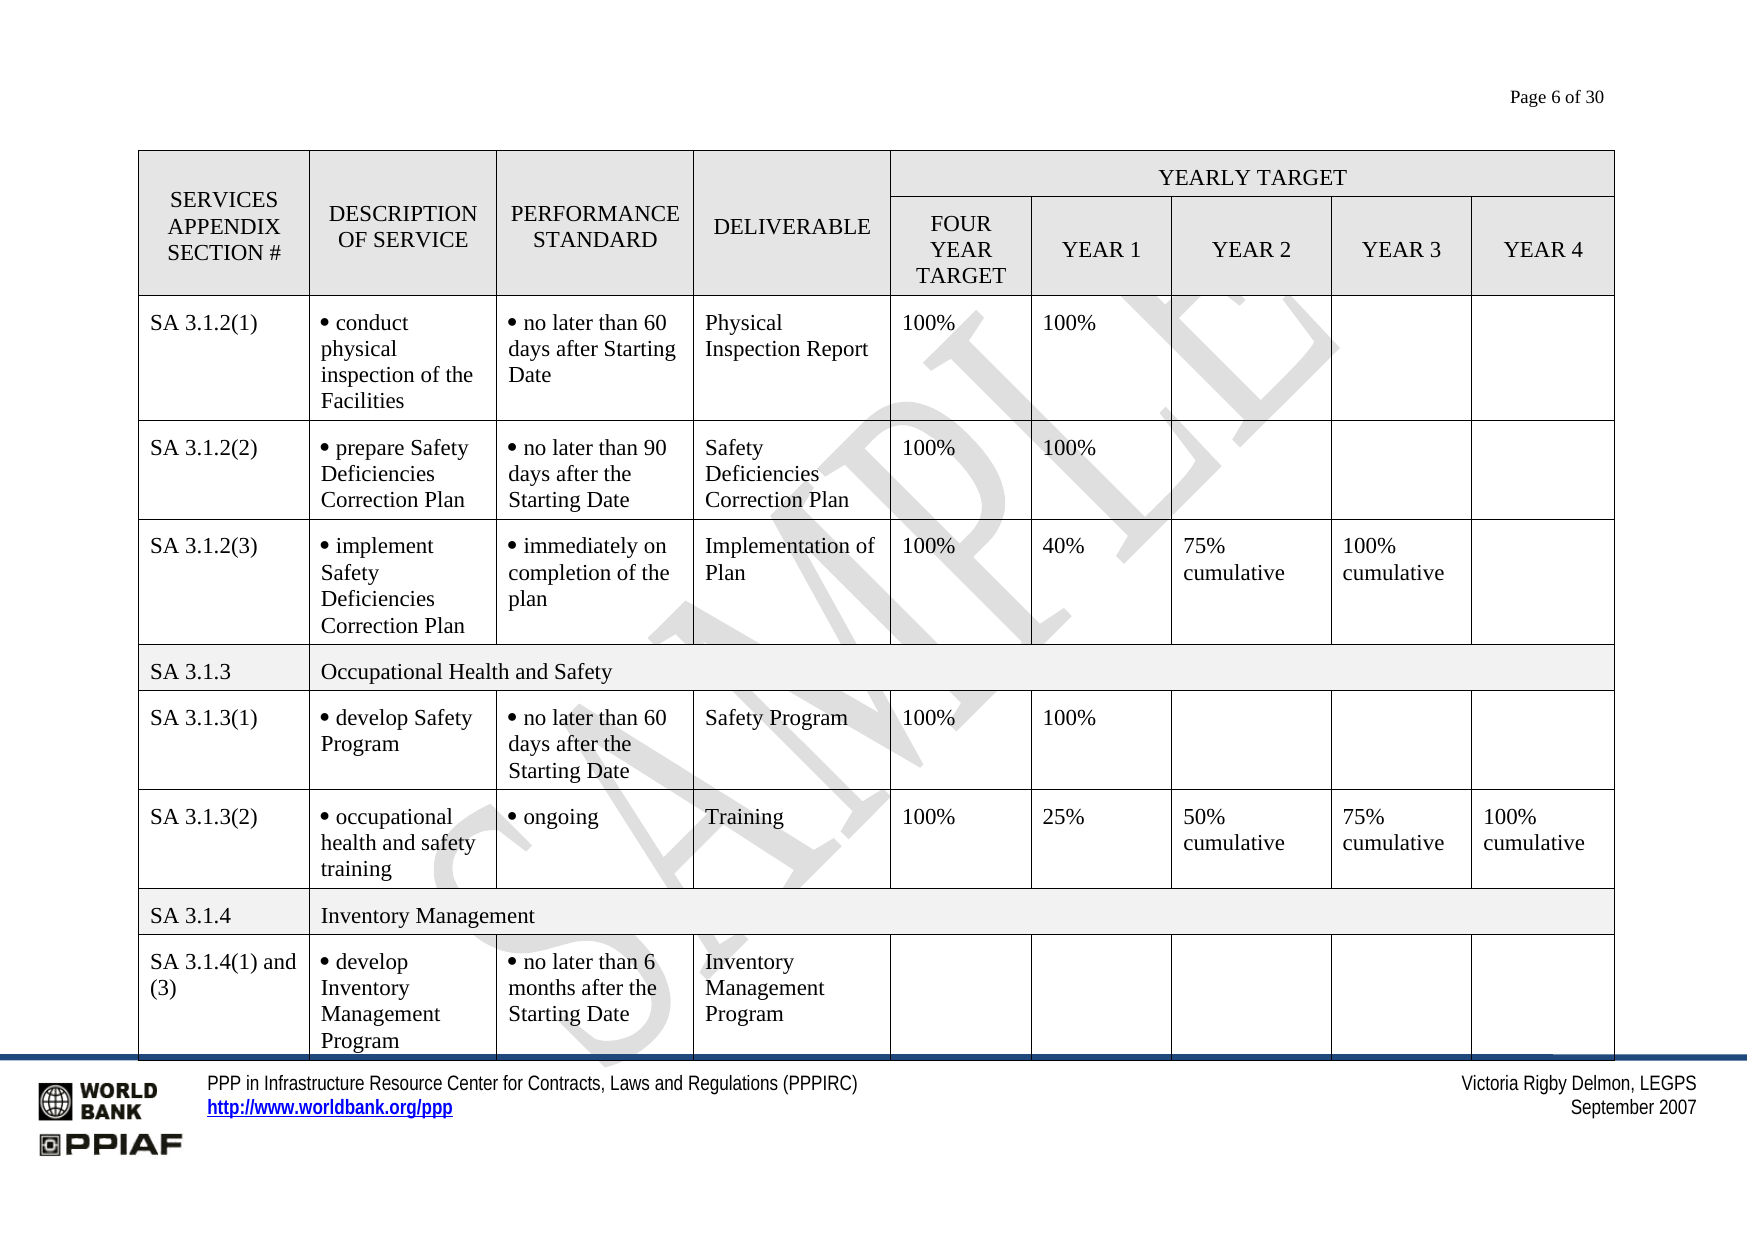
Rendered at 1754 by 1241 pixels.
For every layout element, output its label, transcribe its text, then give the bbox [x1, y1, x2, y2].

table_cell SA 3.1.2(2) [139, 421, 309, 519]
table_cell Safety Deficiencies Correction Plan [694, 421, 890, 519]
table_header SERVICES APPENDIX SECTION # [139, 151, 309, 295]
table_cell [1472, 421, 1614, 519]
table_cell YEAR 4 [1472, 197, 1614, 295]
table_cell 50% cumulative [1172, 790, 1331, 888]
table_cell 100% [1032, 691, 1171, 789]
table_cell SA 3.1.2(1) [139, 296, 309, 420]
table_cell implement Safety Deficiencies Correction Plan [310, 520, 496, 644]
table_cell Inventory Management Program [694, 935, 890, 1059]
table_cell no later than 60 days after the Starting Date [497, 691, 693, 789]
table_cell 100% [891, 421, 1031, 519]
table_cell 75% cumulative [1172, 520, 1331, 644]
table_cell SA 3.1.3(1) [139, 691, 309, 789]
table_cell 100% cumulative [1332, 520, 1471, 644]
table_cell [1172, 421, 1331, 519]
table_cell Physical Inspection Report [694, 296, 890, 420]
table_cell no later than 6 months after the Starting Date [497, 935, 693, 1059]
table_cell [1172, 296, 1331, 420]
table_cell Inventory Management [310, 889, 1614, 934]
table_cell [1332, 421, 1471, 519]
table_header DESCRIPTION OF SERVICE [310, 151, 496, 295]
table_cell Implementation of Plan [694, 520, 890, 644]
table_cell YEAR 1 [1032, 197, 1171, 295]
table_cell [1472, 935, 1614, 1059]
table_cell SA 3.1.4(1) and (3) [139, 935, 309, 1059]
table_cell [1332, 296, 1471, 420]
table_cell prepare Safety Deficiencies Correction Plan [310, 421, 496, 519]
table_cell 100% [891, 520, 1031, 644]
table_cell 100% [1032, 296, 1171, 420]
table_cell [1032, 935, 1171, 1059]
table_cell 100% [891, 691, 1031, 789]
table_cell [891, 935, 1031, 1059]
table_cell 25% [1032, 790, 1171, 888]
table_cell [1472, 520, 1614, 644]
table_cell YEAR 3 [1332, 197, 1471, 295]
table_cell immediately on completion of the plan [497, 520, 693, 644]
table_cell 100% [1032, 421, 1171, 519]
table_cell ongoing [497, 790, 693, 888]
table_cell 100% cumulative [1472, 790, 1614, 888]
table_header DELIVERABLE [694, 151, 890, 295]
table_cell 75% cumulative [1332, 790, 1471, 888]
table_cell SA 3.1.4 [139, 889, 309, 934]
table_cell SA 3.1.3 [139, 645, 309, 690]
table_cell no later than 90 days after the Starting Date [497, 421, 693, 519]
table_cell 100% [891, 790, 1031, 888]
table_cell 40% [1032, 520, 1171, 644]
table_cell SA 3.1.2(3) [139, 520, 309, 644]
table_cell FOUR YEAR TARGET [891, 197, 1031, 295]
table_cell [1172, 691, 1331, 789]
table_cell develop Inventory Management Program [310, 935, 496, 1059]
table_cell YEAR 2 [1172, 197, 1331, 295]
table_cell no later than 60 days after Starting Date [497, 296, 693, 420]
table_cell conduct physical inspection of the Facilities [310, 296, 496, 420]
table_cell Training [694, 790, 890, 888]
table_cell [1472, 691, 1614, 789]
table_cell [1172, 935, 1331, 1059]
table_cell [1332, 935, 1471, 1059]
table_cell occupational health and safety training [310, 790, 496, 888]
table_cell [1472, 296, 1614, 420]
table_cell 100% [891, 296, 1031, 420]
table_cell SA 3.1.3(2) [139, 790, 309, 888]
table_cell Occupational Health and Safety [310, 645, 1614, 690]
table_header YEARLY TARGET [891, 151, 1614, 196]
table_header PERFORMANCE STANDARD [497, 151, 693, 295]
table_cell [1332, 691, 1471, 789]
table_cell develop Safety Program [310, 691, 496, 789]
picture [31, 1079, 194, 1159]
table_cell Safety Program [694, 691, 890, 789]
